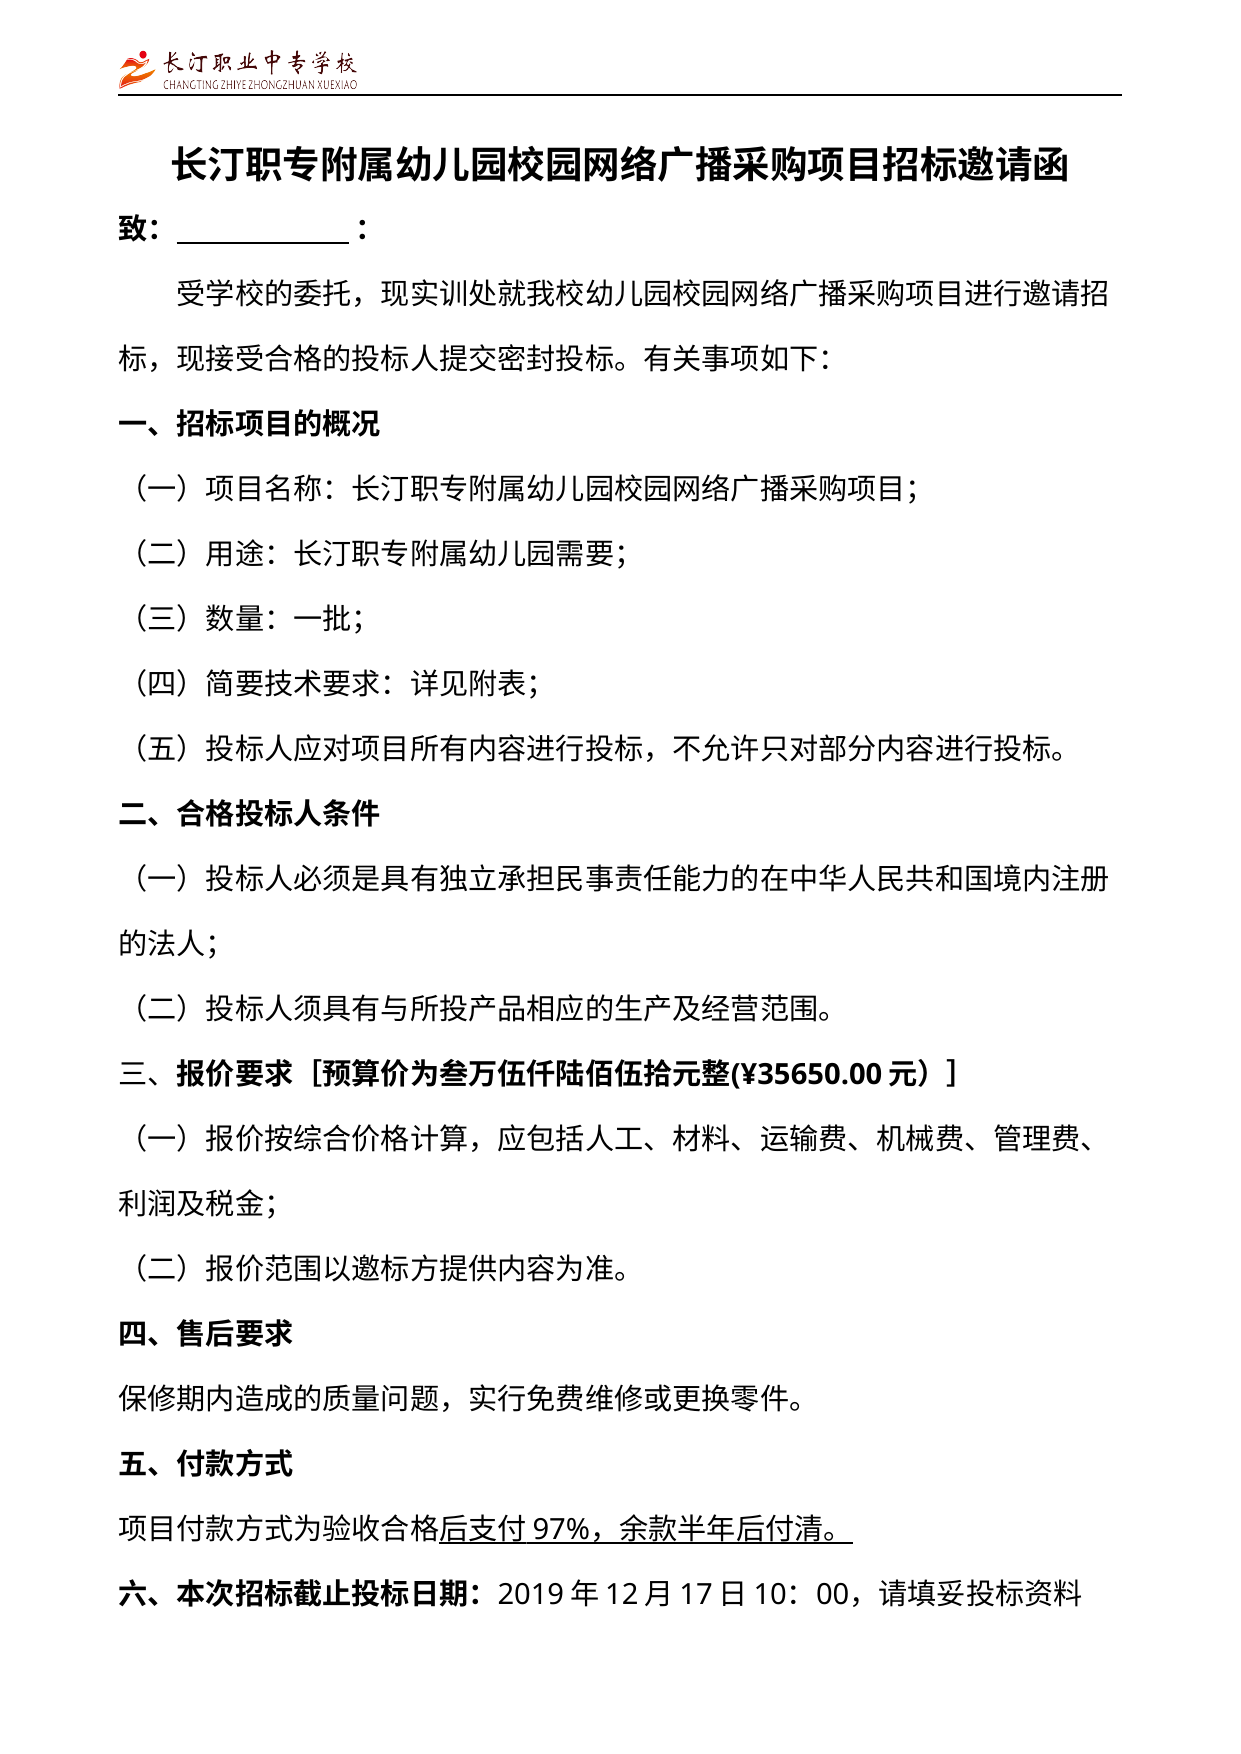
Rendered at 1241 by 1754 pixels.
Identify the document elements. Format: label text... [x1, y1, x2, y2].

text 项目付款方式为验收合格后支付97%，余款半年后付清。 [118, 1494, 1122, 1559]
text （二）报价范围以邀标方提供内容为准。 [118, 1234, 1122, 1299]
text （二）用途：长汀职专附属幼儿园需要； [118, 519, 1122, 584]
text 四、售后要求 [118, 1299, 1122, 1364]
text 二、合格投标人条件 [118, 779, 1122, 844]
text （一）报价按综合价格计算，应包括人工、材料、运输费、机械费、管理费、利润及税金； [118, 1104, 1122, 1234]
text 长汀职专附属幼儿园校园网络广播采购项目招标邀请函 [118, 129, 1122, 194]
text （二）投标人须具有与所投产品相应的生产及经营范围。 [118, 974, 1122, 1039]
text （一）投标人必须是具有独立承担民事责任能力的在中华人民共和国境内注册的法人； [118, 844, 1122, 974]
text 受学校的委托，现实训处就我校幼儿园校园网络广播采购项目进行邀请招标，现接受合格的投标人提交密封投标。有关事项如下： 一、招标项目的概况 [118, 259, 1122, 454]
text 致： ： [118, 194, 1122, 259]
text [118, 1559, 1122, 1624]
text （四）简要技术要求：详见附表； [118, 649, 1122, 714]
text （一）项目名称：长汀职专附属幼儿园校园网络广播采购项目； [118, 454, 1122, 519]
text 保修期内造成的质量问题，实行免费维修或更换零件。 [118, 1364, 1122, 1429]
text （三）数量：一批； [118, 584, 1122, 649]
text 三、报价要求［预算价为叁万伍仟陆佰伍拾元整(¥35650.00元）］ [118, 1039, 1122, 1104]
picture [118, 47, 359, 93]
text 五、付款方式 [118, 1429, 1122, 1494]
text （五）投标人应对项目所有内容进行投标，不允许只对部分内容进行投标。 [118, 714, 1122, 779]
